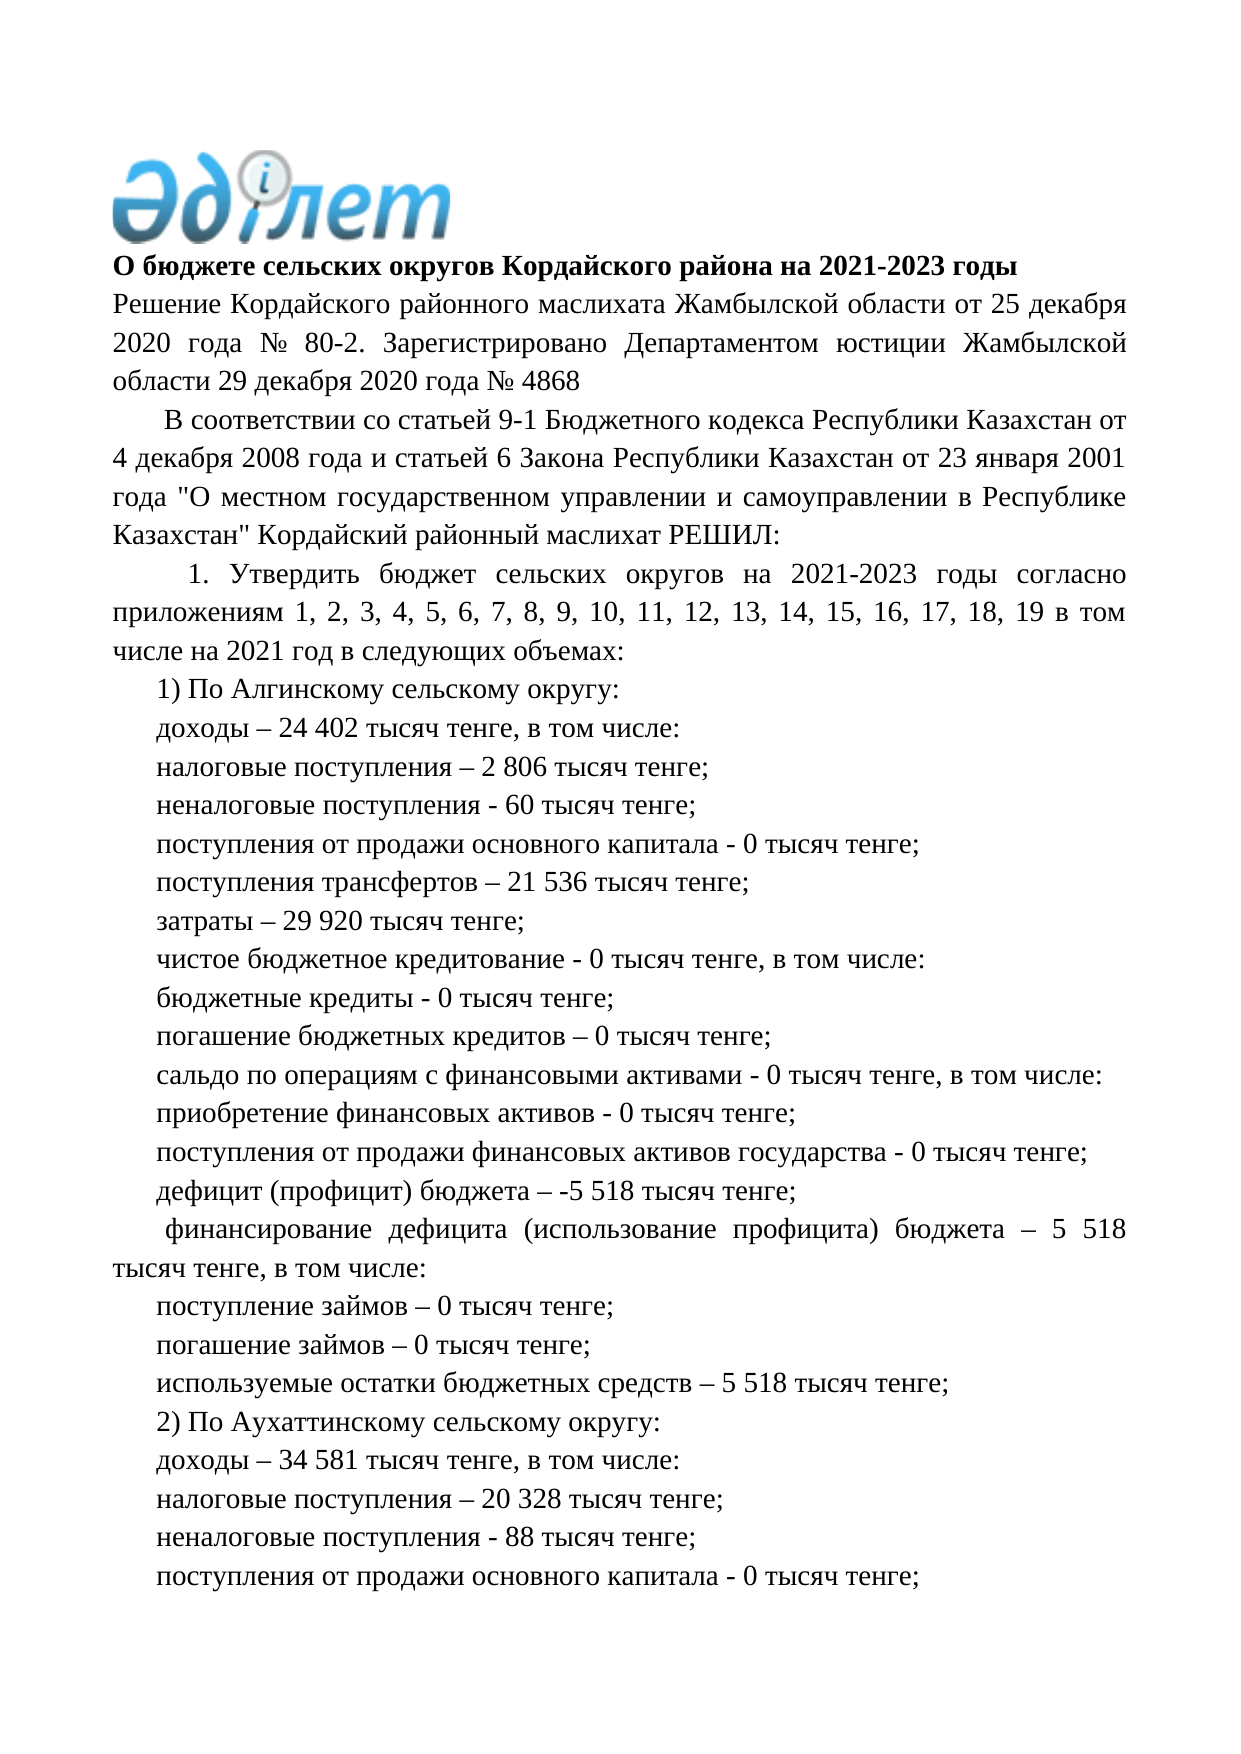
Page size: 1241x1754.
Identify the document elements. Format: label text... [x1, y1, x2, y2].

text сальдо по операциям с финансовыми активами - 0 тысяч тенге, в том числе: [112, 1057, 1128, 1091]
text чистое бюджетное кредитование - 0 тысяч тенге, в том числе: [112, 941, 1128, 975]
text доходы – 34 581 тысяч тенге, в том числе: [112, 1442, 1128, 1476]
text доходы – 24 402 тысяч тенге, в том числе: [112, 710, 1128, 744]
text налоговые поступления – 20 328 тысяч тенге; [112, 1481, 1128, 1514]
text налоговые поступления – 2 806 тысяч тенге; [112, 749, 1128, 782]
text неналоговые поступления - 60 тысяч тенге; [112, 787, 1128, 821]
text поступления от продажи основного капитала - 0 тысяч тенге; [112, 1558, 1128, 1592]
text бюджетные кредиты - 0 тысяч тенге; [112, 980, 1128, 1013]
text погашение займов – 0 тысяч тенге; [112, 1327, 1128, 1360]
text поступление займов – 0 тысяч тенге; [112, 1288, 1128, 1322]
text 1) По Алгинскому сельскому округу: [112, 672, 1128, 705]
picture [112, 150, 451, 244]
text В соответствии со статьей 9-1 Бюджетного кодекса Республики Казахстан от 4 декабря 2008 года и статьей 6 Закона Республики Казахстан от 23 января 2001 года "О местном государственном управлении и самоуправлении в Республике Казахстан" Кордайский районный маслихат РЕШИЛ: [112, 402, 1128, 551]
text поступления от продажи основного капитала - 0 тысяч тенге; [112, 826, 1128, 859]
text дефицит (профицит) бюджета – -5 518 тысяч тенге; [112, 1173, 1128, 1206]
text затраты – 29 920 тысяч тенге; [112, 903, 1128, 936]
text Решение Кордайского районного маслихата Жамбылской области от 25 декабря 2020 года № 80-2. Зарегистрировано Департаментом юстиции Жамбылской области 29 декабря 2020 года № 4868 [112, 286, 1128, 397]
text приобретение финансовых активов - 0 тысяч тенге; [112, 1096, 1128, 1129]
text используемые остатки бюджетных средств – 5 518 тысяч тенге; [112, 1365, 1128, 1399]
text финансирование дефицита (использование профицита) бюджета – 5 518 тысяч тенге, в том числе: [112, 1211, 1128, 1283]
text поступления от продажи финансовых активов государства - 0 тысяч тенге; [112, 1134, 1128, 1168]
text поступления трансфертов – 21 536 тысяч тенге; [112, 864, 1128, 898]
text О бюджете сельских округов Кордайского района на 2021-2023 годы [112, 248, 1128, 281]
text 1. Утвердить бюджет сельских округов на 2021-2023 годы согласно приложениям 1, 2, 3, 4, 5, 6, 7, 8, 9, 10, 11, 12, 13, 14, 15, 16, 17, 18, 19 в том числе на 2021 год в следующих объемах: [112, 556, 1128, 667]
text неналоговые поступления - 88 тысяч тенге; [112, 1519, 1128, 1553]
text 2) По Аухаттинскому сельскому округу: [112, 1404, 1128, 1437]
text погашение бюджетных кредитов – 0 тысяч тенге; [112, 1018, 1128, 1052]
